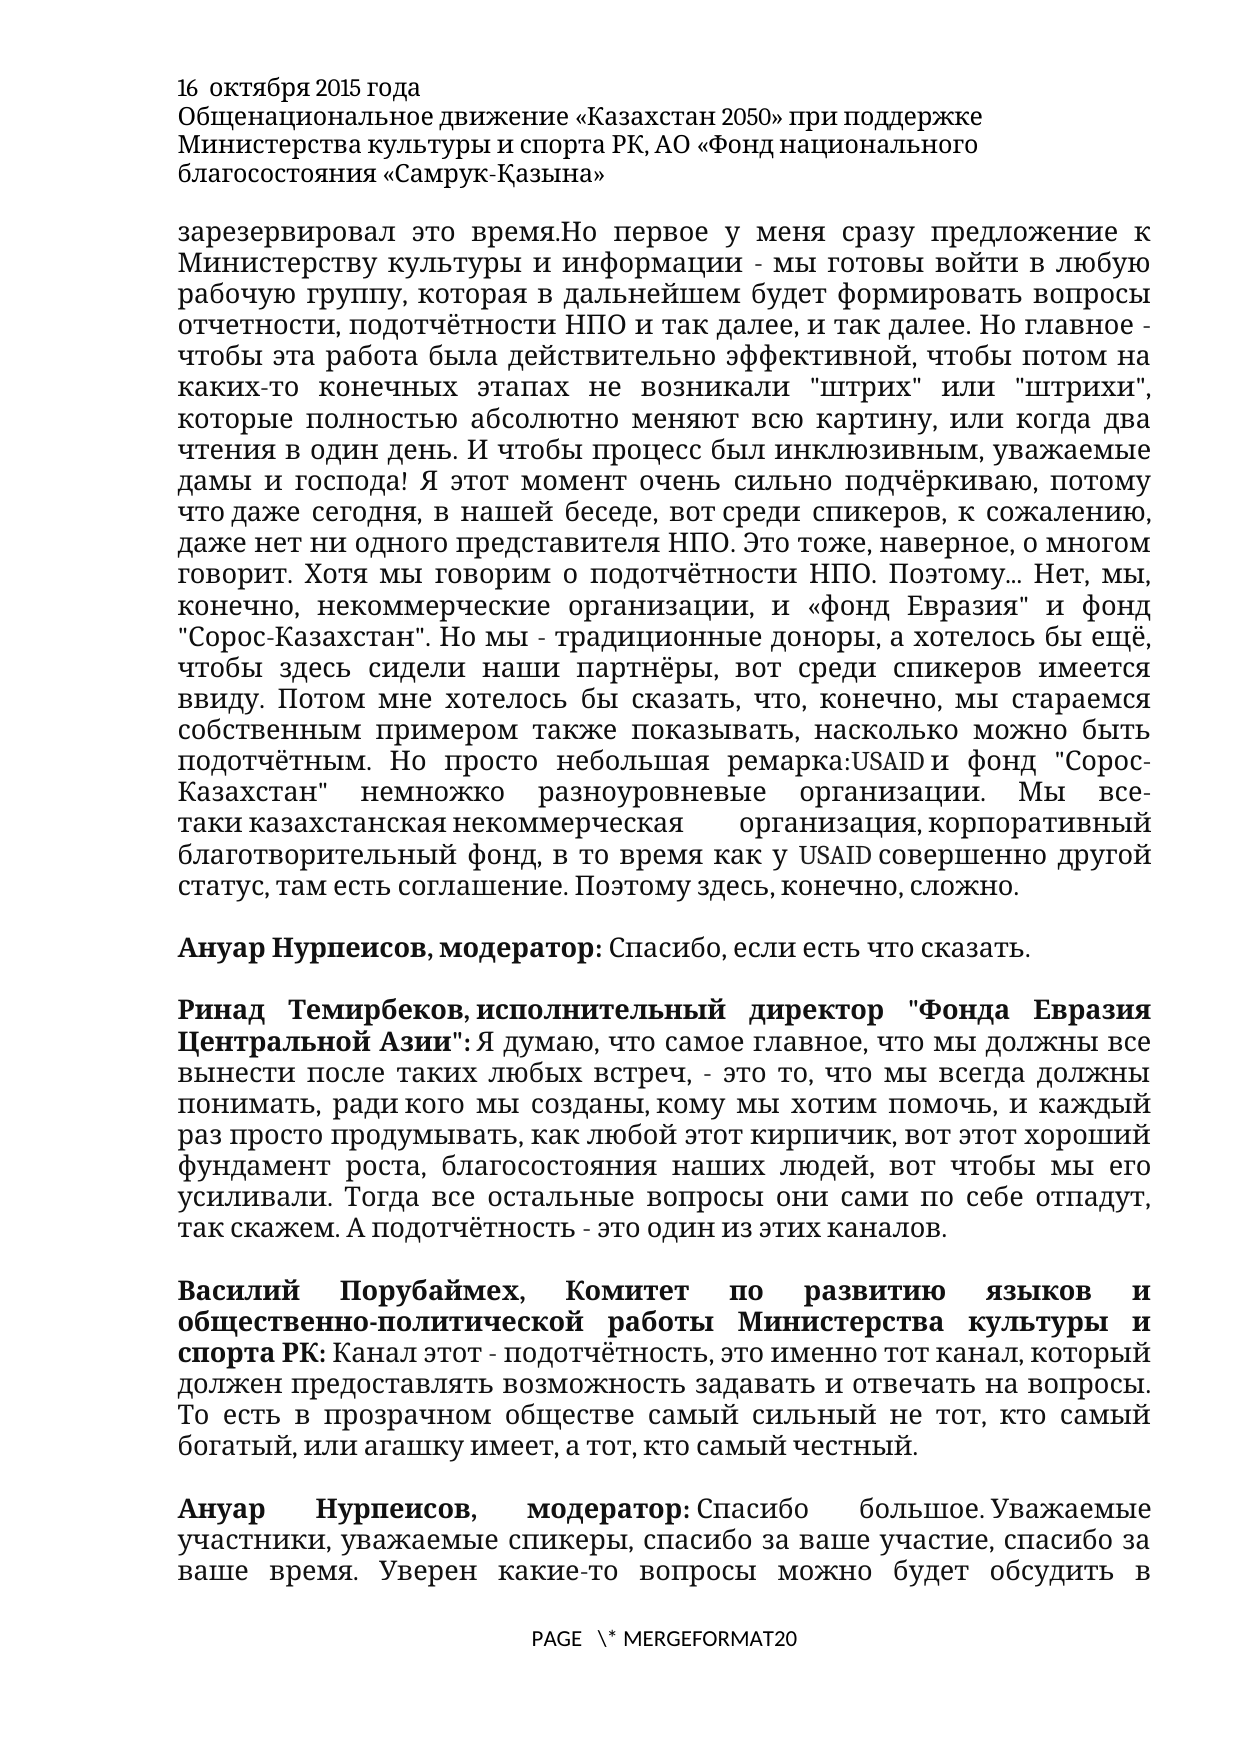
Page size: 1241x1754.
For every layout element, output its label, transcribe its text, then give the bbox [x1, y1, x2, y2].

text Василий Порубаймех, Комитет по развитию языков и общественно-политической работы Министерства культуры и спорта РК: Канал этот - подотчётность, это именно тот канал, который должен предоставлять возможность задавать и отвечать на вопросы. То есть в прозрачном обществе самый сильный не тот, кто самый богатый, или агашку имеет, а тот, кто самый честный. [177, 1276, 1152, 1463]
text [177, 1494, 1152, 1587]
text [177, 217, 1152, 902]
text Ринад Темирбеков, исполнительный директор "Фонда Евразия Центральной Азии": Я думаю, что самое главное, что мы должны все вынести после таких любых встреч, - это то, что мы всегда должны понимать, ради кого мы созданы, кому мы хотим помочь, и каждый раз просто продумывать, как любой этот кирпичик, вот этот хороший фундамент роста, благосостояния наших людей, вот чтобы мы его усиливали. Тогда все остальные вопросы они сами по себе отпадут, так скажем. А подотчётность - это один из этих каналов. [177, 995, 1152, 1244]
text Ануар Нурпеисов, модератор: Спасибо, если есть что сказать. [177, 933, 1152, 964]
